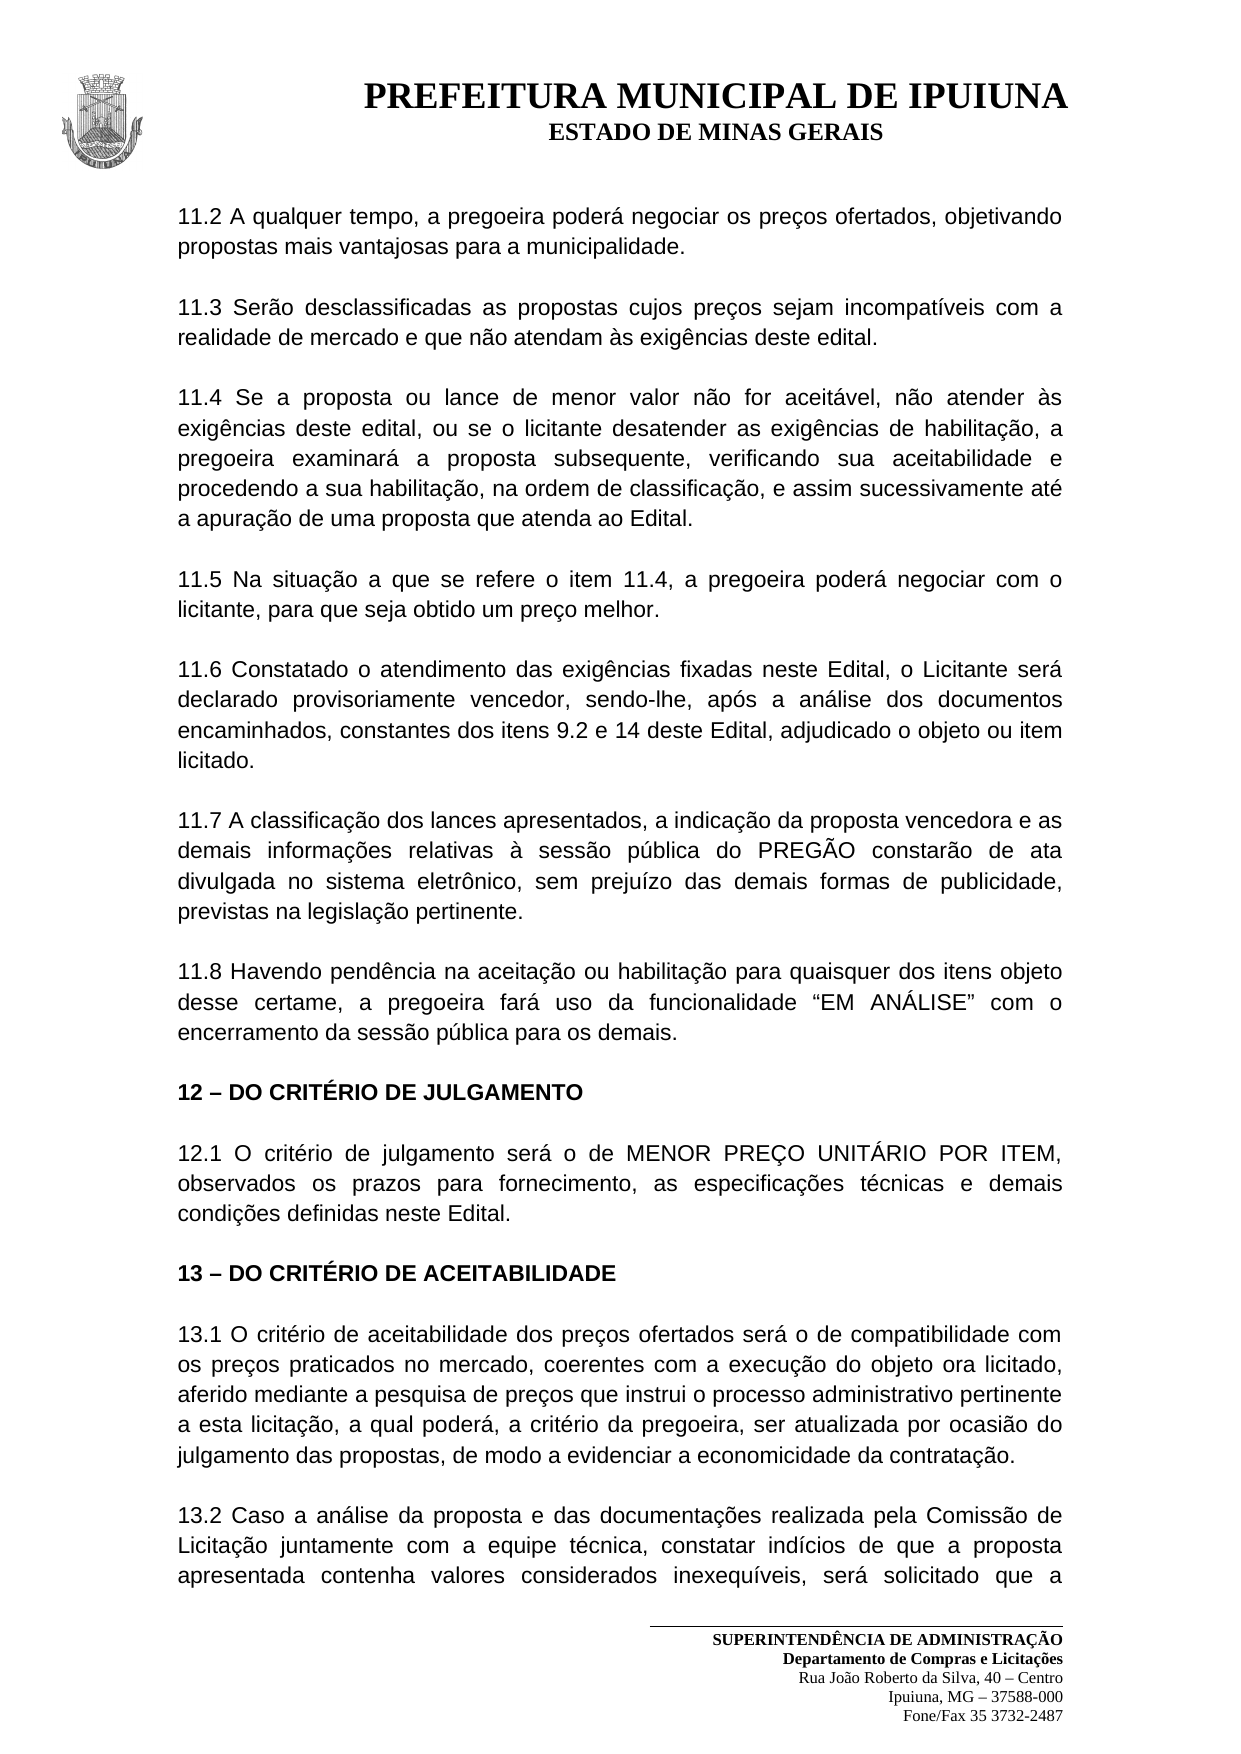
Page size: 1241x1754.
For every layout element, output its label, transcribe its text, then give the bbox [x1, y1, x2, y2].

picture [62, 73, 143, 171]
text 11.5 Na situação a que se refere o item 11.4, a pregoeira poderá negociar com o licitante, para que seja obtido um preço melhor. [177, 566, 1063, 622]
text 11.7 A classificação dos lances apresentados, a indicação da proposta vencedora e as demais informações relativas à sessão pública do PREGÃO constarão de ata divulgada no sistema eletrônico, sem prejuízo das demais formas de publicidade, previstas na legislação pertinente. [177, 807, 1063, 924]
text 12 – DO CRITÉRIO DE JULGAMENTO [177, 1079, 1063, 1106]
text 11.4 Se a proposta ou lance de menor valor não for aceitável, não atender às exigências deste edital, ou se o licitante desatender as exigências de habilitação, a pregoeira examinará a proposta subsequente, verificando sua aceitabilidade e procedendo a sua habilitação, na ordem de classificação, e assim sucessivamente até a apuração de uma proposta que atenda ao Edital. [177, 384, 1063, 532]
text 12.1 O critério de julgamento será o de MENOR PREÇO UNITÁRIO POR ITEM, observados os prazos para fornecimento, as especificações técnicas e demais condições definidas neste Edital. [177, 1139, 1063, 1226]
text 11.8 Havendo pendência na aceitação ou habilitação para quaisquer dos itens objeto desse certame, a pregoeira fará uso da funcionalidade “EM ANÁLISE” com o encerramento da sessão pública para os demais. [177, 958, 1063, 1045]
text 11.2 A qualquer tempo, a pregoeira poderá negociar os preços ofertados, objetivando propostas mais vantajosas para a municipalidade. [177, 203, 1063, 260]
text 11.6 Constatado o atendimento das exigências fixadas neste Edital, o Licitante será declarado provisoriamente vencedor, sendo-lhe, após a análise dos documentos encaminhados, constantes dos itens 9.2 e 14 deste Edital, adjudicado o objeto ou item licitado. [177, 656, 1063, 773]
text 13.1 O critério de aceitabilidade dos preços ofertados será o de compatibilidade com os preços praticados no mercado, coerentes com a execução do objeto ora licitado, aferido mediante a pesquisa de preços que instrui o processo administrativo pertinente a esta licitação, a qual poderá, a critério da pregoeira, ser atualizada por ocasião do julgamento das propostas, de modo a evidenciar a economicidade da contratação. [177, 1321, 1063, 1468]
text 11.3 Serão desclassificadas as propostas cujos preços sejam incompatíveis com a realidade de mercado e que não atendam às exigências deste edital. [177, 294, 1063, 350]
text 13 – DO CRITÉRIO DE ACEITABILIDADE [177, 1260, 1063, 1287]
